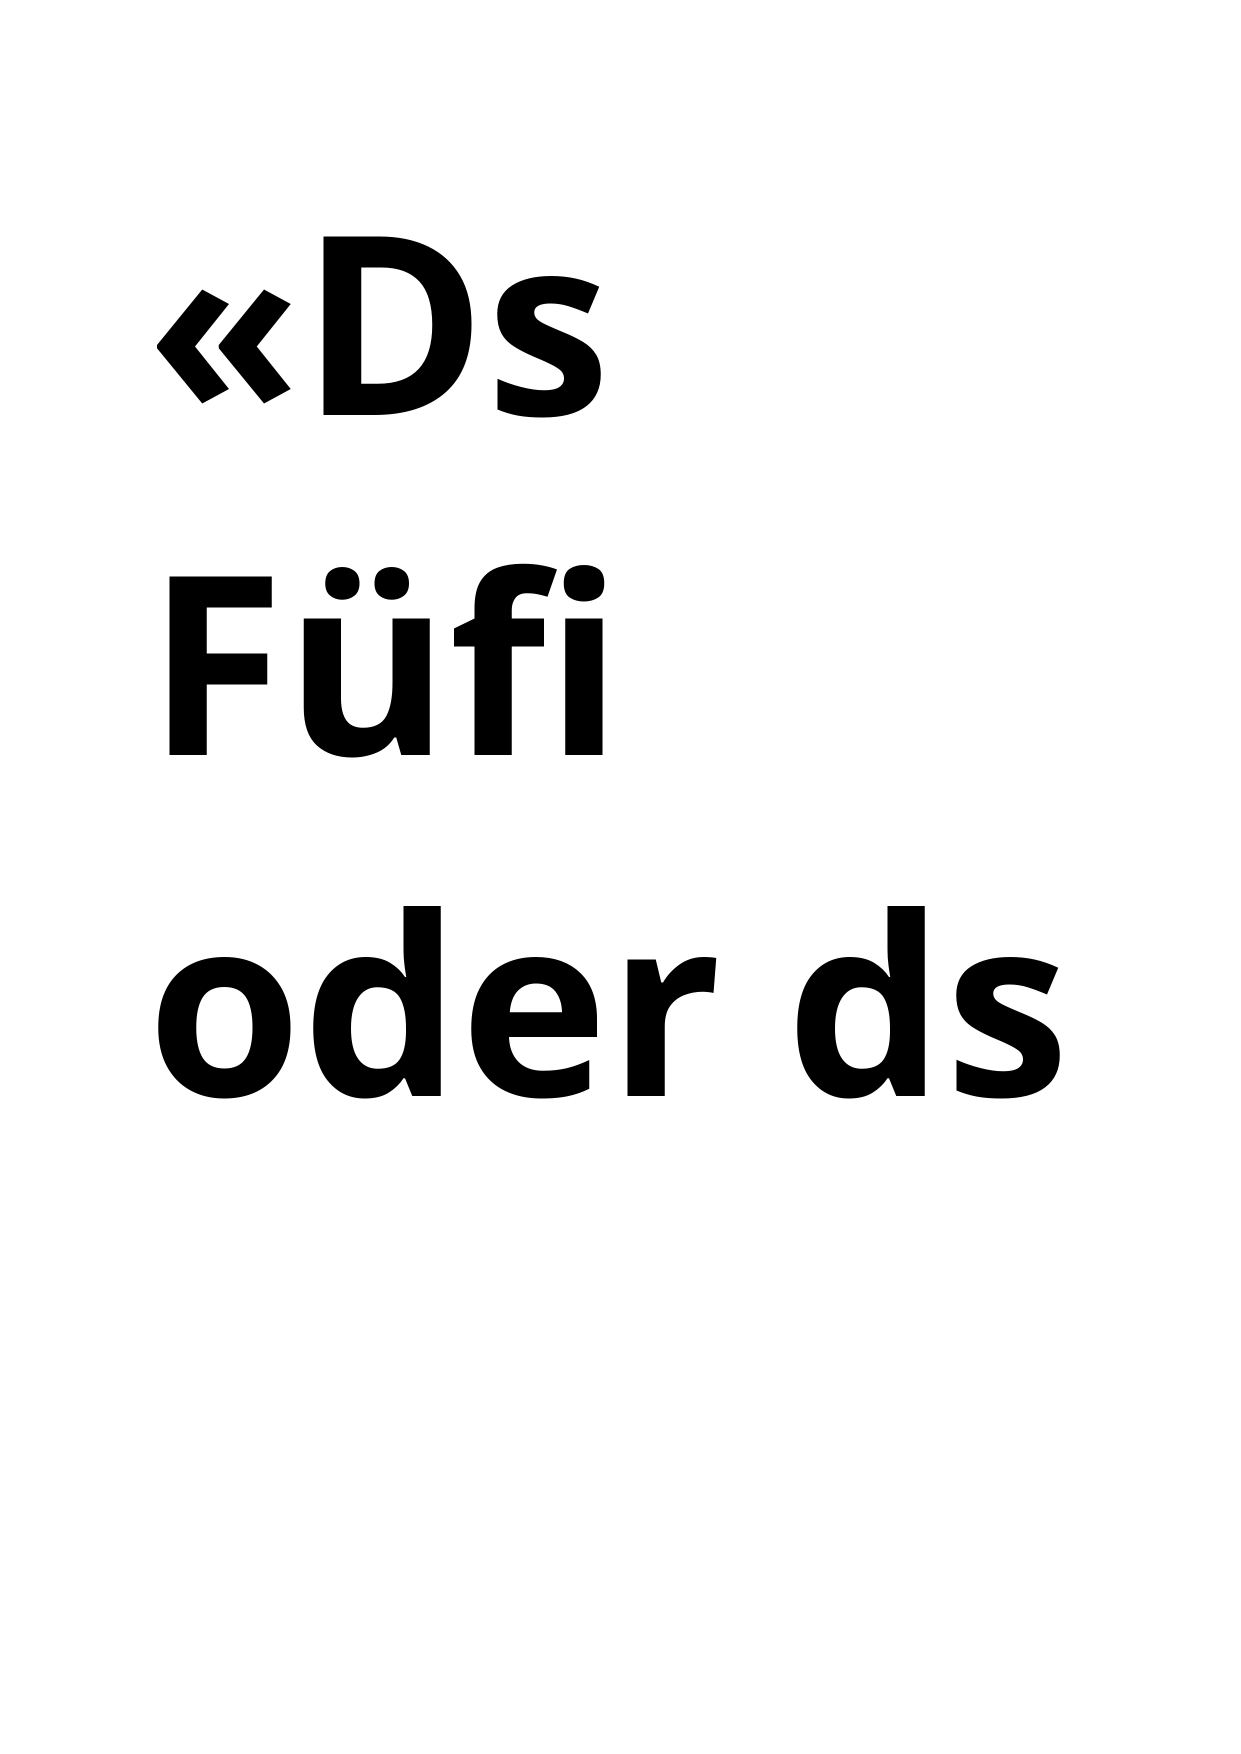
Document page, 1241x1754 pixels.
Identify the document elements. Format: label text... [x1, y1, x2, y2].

text «Ds Füfi oder ds Weggli» [148, 148, 1093, 1169]
